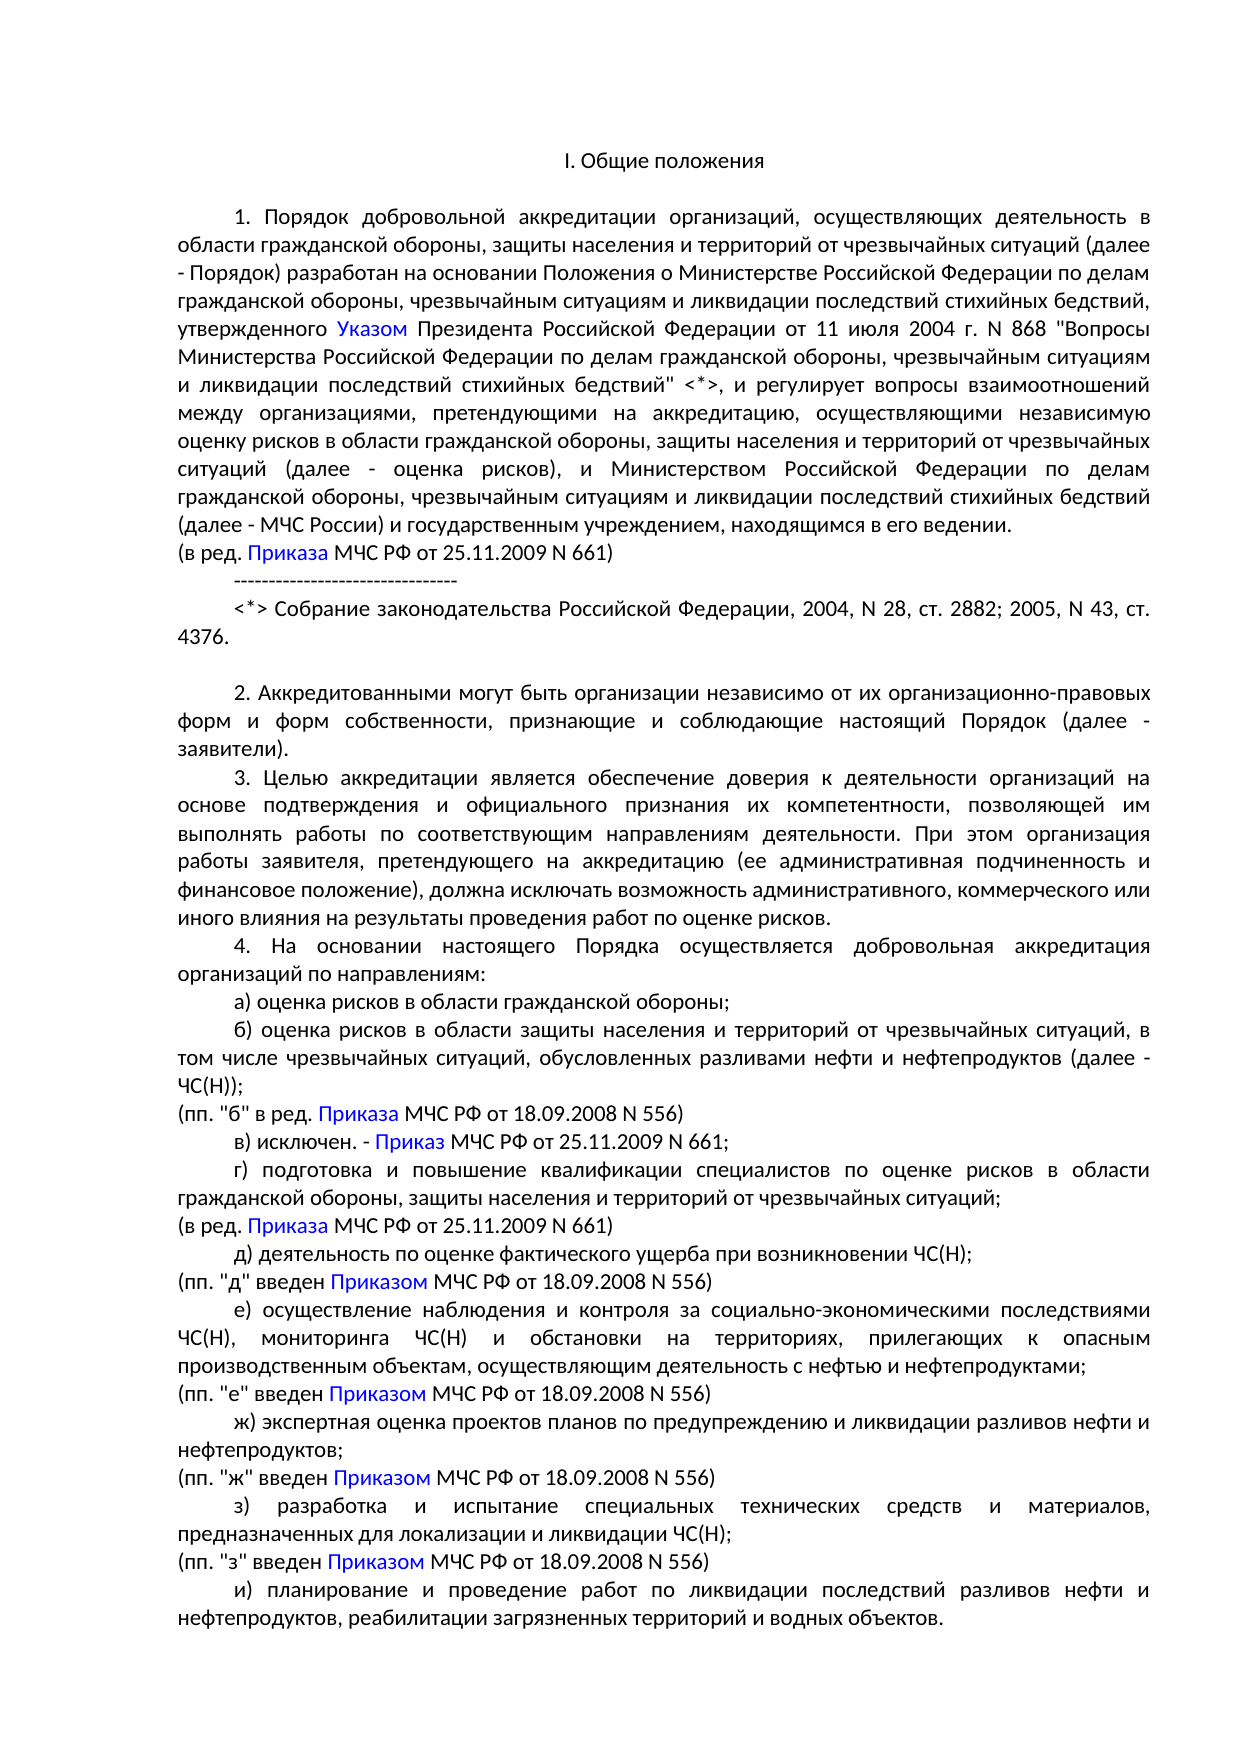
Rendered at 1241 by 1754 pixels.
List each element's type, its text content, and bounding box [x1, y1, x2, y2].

text (пп. "д" введен Приказом МЧС РФ от 18.09.2008 N 556) [177, 1267, 1152, 1295]
text (пп. "ж" введен Приказом МЧС РФ от 18.09.2008 N 556) [177, 1463, 1152, 1491]
text и) планирование и проведение работ по ликвидации последствий разливов нефти и нефтепродуктов, реабилитации загрязненных территорий и водных объектов. [177, 1575, 1152, 1631]
text а) оценка рисков в области гражданской обороны; [177, 987, 1152, 1015]
text I. Общие положения [177, 146, 1152, 174]
text (в ред. Приказа МЧС РФ от 25.11.2009 N 661) [177, 1211, 1152, 1239]
text -------------------------------- [177, 566, 1152, 594]
text (пп. "е" введен Приказом МЧС РФ от 18.09.2008 N 556) [177, 1379, 1152, 1407]
text <*> Собрание законодательства Российской Федерации, 2004, N 28, ст. 2882; 2005, N 43, ст. 4376. [177, 594, 1152, 651]
text (в ред. Приказа МЧС РФ от 25.11.2009 N 661) [177, 538, 1152, 566]
text б) оценка рисков в области защиты населения и территорий от чрезвычайных ситуаций, в том числе чрезвычайных ситуаций, обусловленных разливами нефти и нефтепродуктов (далее - ЧС(Н)); [177, 1015, 1152, 1099]
text ж) экспертная оценка проектов планов по предупреждению и ликвидации разливов нефти и нефтепродуктов; [177, 1407, 1152, 1463]
text (пп. "з" введен Приказом МЧС РФ от 18.09.2008 N 556) [177, 1547, 1152, 1575]
text з) разработка и испытание специальных технических средств и материалов, предназначенных для локализации и ликвидации ЧС(Н); [177, 1491, 1152, 1547]
text 4. На основании настоящего Порядка осуществляется добровольная аккредитация организаций по направлениям: [177, 931, 1152, 987]
text 3. Целью аккредитации является обеспечение доверия к деятельности организаций на основе подтверждения и официального признания их компетентности, позволяющей им выполнять работы по соответствующим направлениям деятельности. При этом организация работы заявителя, претендующего на аккредитацию (ее административная подчиненность и финансовое положение), должна исключать возможность административного, коммерческого или иного влияния на результаты проведения работ по оценке рисков. [177, 763, 1152, 931]
text г) подготовка и повышение квалификации специалистов по оценке рисков в области гражданской обороны, защиты населения и территорий от чрезвычайных ситуаций; [177, 1155, 1152, 1211]
text (пп. "б" в ред. Приказа МЧС РФ от 18.09.2008 N 556) [177, 1099, 1152, 1127]
text в) исключен. - Приказ МЧС РФ от 25.11.2009 N 661; [177, 1127, 1152, 1155]
text 1. Порядок добровольной аккредитации организаций, осуществляющих деятельность в области гражданской обороны, защиты населения и территорий от чрезвычайных ситуаций (далее - Порядок) разработан на основании Положения о Министерстве Российской Федерации по делам гражданской обороны, чрезвычайным ситуациям и ликвидации последствий стихийных бедствий, утвержденного Указом Президента Российской Федерации от 11 июля 2004 г. N 868 "Вопросы Министерства Российской Федерации по делам гражданской обороны, чрезвычайным ситуациям и ликвидации последствий стихийных бедствий" <*>, и регулирует вопросы взаимоотношений между организациями, претендующими на аккредитацию, осуществляющими независимую оценку рисков в области гражданской обороны, защиты населения и территорий от чрезвычайных ситуаций (далее - оценка рисков), и Министерством Российской Федерации по делам гражданской обороны, чрезвычайным ситуациям и ликвидации последствий стихийных бедствий (далее - МЧС России) и государственным учреждением, находящимся в его ведении. [177, 202, 1152, 538]
text е) осуществление наблюдения и контроля за социально-экономическими последствиями ЧС(Н), мониторинга ЧС(Н) и обстановки на территориях, прилегающих к опасным производственным объектам, осуществляющим деятельность с нефтью и нефтепродуктами; [177, 1295, 1152, 1379]
text д) деятельность по оценке фактического ущерба при возникновении ЧС(Н); [177, 1239, 1152, 1267]
text 2. Аккредитованными могут быть организации независимо от их организационно-правовых форм и форм собственности, признающие и соблюдающие настоящий Порядок (далее - заявители). [177, 678, 1152, 763]
